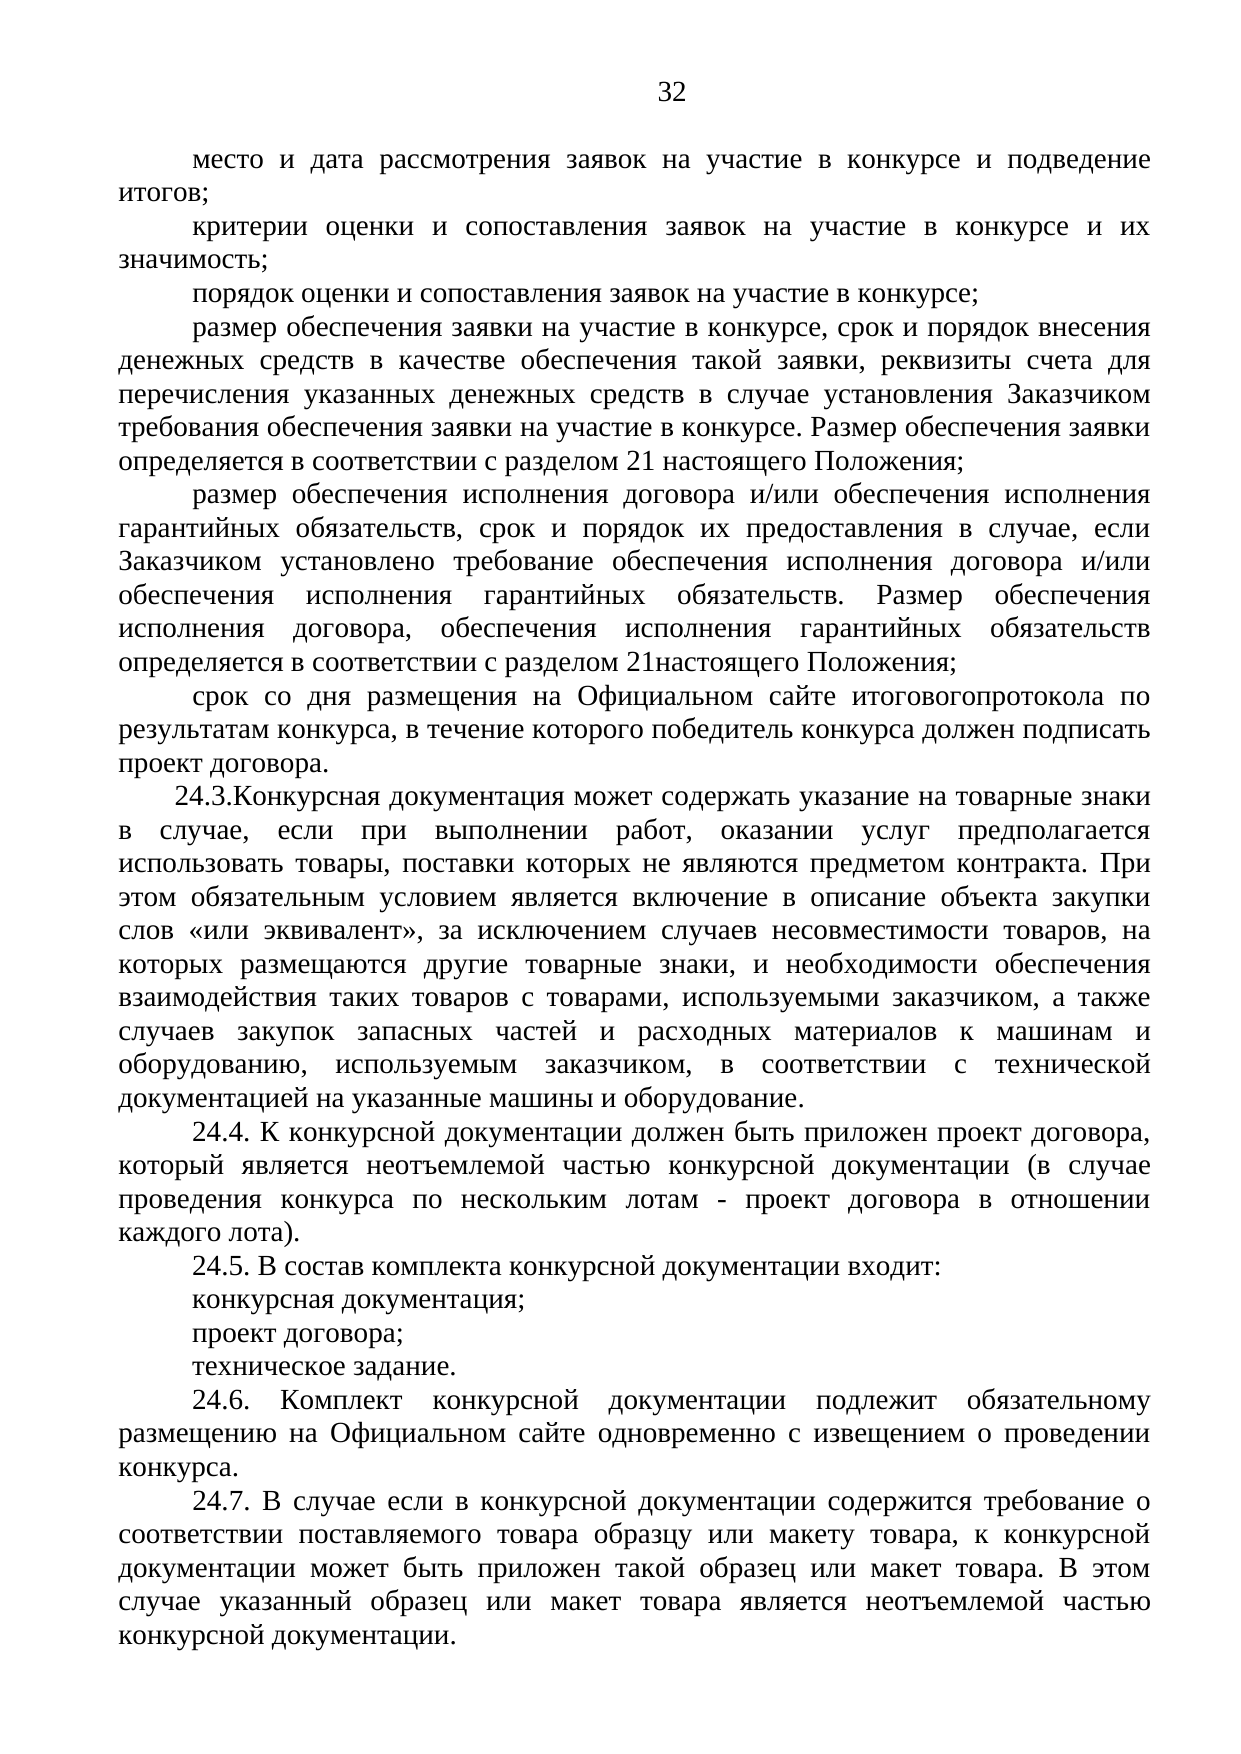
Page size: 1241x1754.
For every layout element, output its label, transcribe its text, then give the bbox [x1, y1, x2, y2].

text место и дата рассмотрения заявок на участие в конкурсе и подведение итогов; [118, 141, 1152, 208]
text 24.5. В состав комплекта конкурсной документации входит: [118, 1248, 1152, 1281]
text критерии оценки и сопоставления заявок на участие в конкурсе и их значимость; [118, 208, 1152, 275]
text 24.6. Комплект конкурсной документации подлежит обязательному размещению на Официальном сайте одновременно с извещением о проведении конкурса. [118, 1382, 1152, 1483]
text порядок оценки и сопоставления заявок на участие в конкурсе; [118, 275, 1152, 309]
text размер обеспечения заявки на участие в конкурсе, срок и порядок внесения денежных средств в качестве обеспечения такой заявки, реквизиты счета для перечисления указанных денежных средств в случае установления Заказчиком требования обеспечения заявки на участие в конкурсе. Размер обеспечения заявки определяется в соответствии с разделом 21 настоящего Положения; [118, 309, 1152, 476]
text 24.4. К конкурсной документации должен быть приложен проект договора, который является неотъемлемой частью конкурсной документации (в случае проведения конкурса по нескольким лотам - проект договора в отношении каждого лота). [118, 1114, 1152, 1248]
text 24.7. В случае если в конкурсной документации содержится требование о соответствии поставляемого товара образцу или макету товара, к конкурсной документации может быть приложен такой образец или макет товара. В этом случае указанный образец или макет товара является неотъемлемой частью конкурсной документации. [118, 1483, 1152, 1650]
text срок со дня размещения на Официальном сайте итоговогопротокола по результатам конкурса, в течение которого победитель конкурса должен подписать проект договора. [118, 678, 1152, 778]
text техническое задание. [118, 1348, 1152, 1382]
text размер обеспечения исполнения договора и/или обеспечения исполнения гарантийных обязательств, срок и порядок их предоставления в случае, если Заказчиком установлено требование обеспечения исполнения договора и/или обеспечения исполнения гарантийных обязательств. Размер обеспечения исполнения договора, обеспечения исполнения гарантийных обязательств определяется в соответствии с разделом 21настоящего Положения; [118, 476, 1152, 678]
text проект договора; [118, 1315, 1152, 1348]
text 24.3.Конкурсная документация может содержать указание на товарные знаки в случае, если при выполнении работ, оказании услуг предполагается использовать товары, поставки которых не являются предметом контракта. При этом обязательным условием является включение в описание объекта закупки слов «или эквивалент», за исключением случаев несовместимости товаров, на которых размещаются другие товарные знаки, и необходимости обеспечения взаимодействия таких товаров с товарами, используемыми заказчиком, а также случаев закупок запасных частей и расходных материалов к машинам и оборудованию, используемым заказчиком, в соответствии с технической документацией на указанные машины и оборудование. [118, 778, 1152, 1114]
text конкурсная документация; [118, 1281, 1152, 1315]
